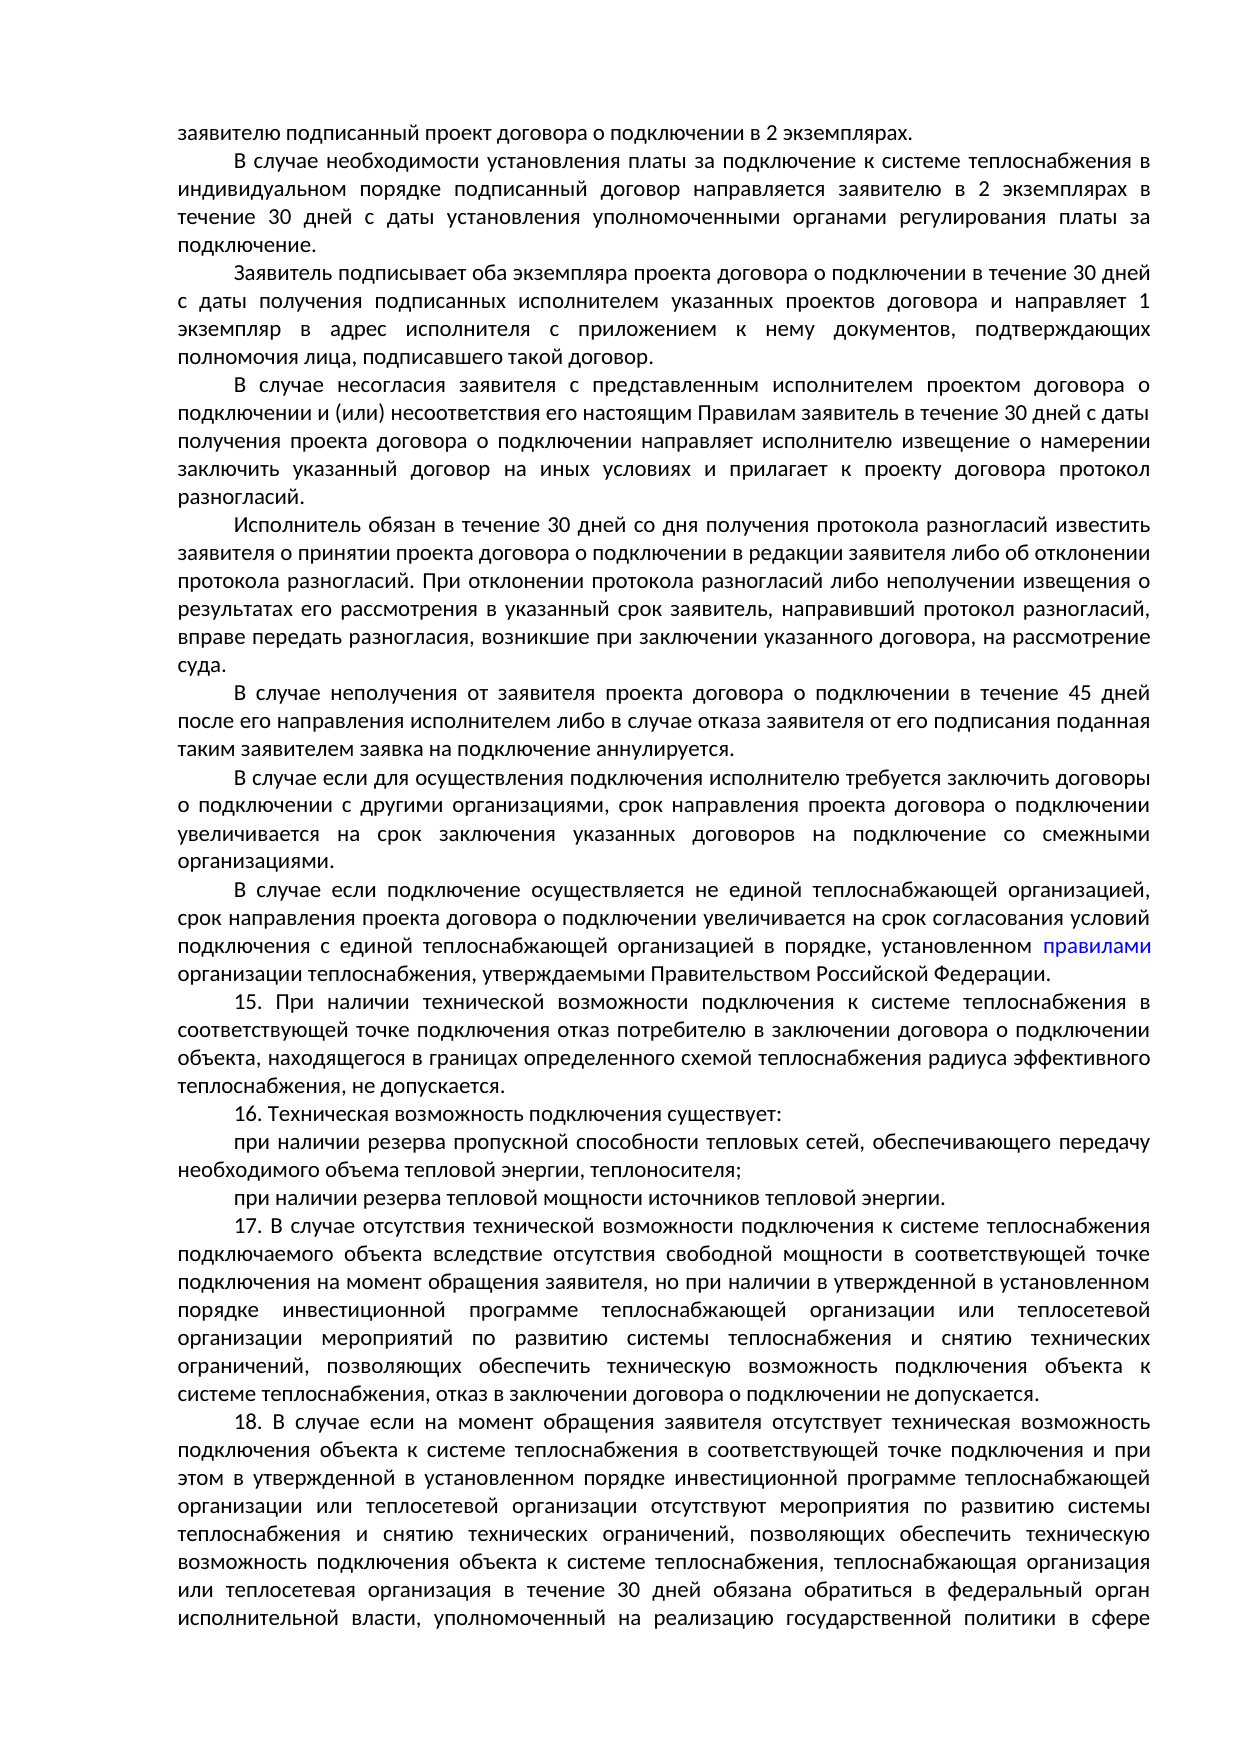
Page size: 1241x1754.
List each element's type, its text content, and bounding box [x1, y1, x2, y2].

text 16. Техническая возможность подключения существует: [177, 1099, 1152, 1127]
text 15. При наличии технической возможности подключения к системе теплоснабжения в соответствующей точке подключения отказ потребителю в заключении договора о подключении объекта, находящегося в границах определенного схемой теплоснабжения радиуса эффективного теплоснабжения, не допускается. [177, 987, 1152, 1099]
text В случае неполучения от заявителя проекта договора о подключении в течение 45 дней после его направления исполнителем либо в случае отказа заявителя от его подписания поданная таким заявителем заявка на подключение аннулируется. [177, 678, 1152, 763]
text при наличии резерва пропускной способности тепловых сетей, обеспечивающего передачу необходимого объема тепловой энергии, теплоносителя; [177, 1127, 1152, 1183]
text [177, 118, 1152, 146]
text В случае необходимости установления платы за подключение к системе теплоснабжения в индивидуальном порядке подписанный договор направляется заявителю в 2 экземплярах в течение 30 дней с даты установления уполномоченными органами регулирования платы за подключение. [177, 146, 1152, 258]
text Исполнитель обязан в течение 30 дней со дня получения протокола разногласий известить заявителя о принятии проекта договора о подключении в редакции заявителя либо об отклонении протокола разногласий. При отклонении протокола разногласий либо неполучении извещения о результатах его рассмотрения в указанный срок заявитель, направивший протокол разногласий, вправе передать разногласия, возникшие при заключении указанного договора, на рассмотрение суда. [177, 510, 1152, 678]
text при наличии резерва тепловой мощности источников тепловой энергии. [177, 1183, 1152, 1211]
text Заявитель подписывает оба экземпляра проекта договора о подключении в течение 30 дней с даты получения подписанных исполнителем указанных проектов договора и направляет 1 экземпляр в адрес исполнителя с приложением к нему документов, подтверждающих полномочия лица, подписавшего такой договор. [177, 258, 1152, 370]
text В случае если подключение осуществляется не единой теплоснабжающей организацией, срок направления проекта договора о подключении увеличивается на срок согласования условий подключения с единой теплоснабжающей организацией в порядке, установленном правилами организации теплоснабжения, утверждаемыми Правительством Российской Федерации. [177, 875, 1152, 987]
text В случае несогласия заявителя с представленным исполнителем проектом договора о подключении и (или) несоответствия его настоящим Правилам заявитель в течение 30 дней с даты получения проекта договора о подключении направляет исполнителю извещение о намерении заключить указанный договор на иных условиях и прилагает к проекту договора протокол разногласий. [177, 370, 1152, 510]
text В случае если для осуществления подключения исполнителю требуется заключить договоры о подключении с другими организациями, срок направления проекта договора о подключении увеличивается на срок заключения указанных договоров на подключение со смежными организациями. [177, 763, 1152, 875]
text 17. В случае отсутствия технической возможности подключения к системе теплоснабжения подключаемого объекта вследствие отсутствия свободной мощности в соответствующей точке подключения на момент обращения заявителя, но при наличии в утвержденной в установленном порядке инвестиционной программе теплоснабжающей организации или теплосетевой организации мероприятий по развитию системы теплоснабжения и снятию технических ограничений, позволяющих обеспечить техническую возможность подключения объекта к системе теплоснабжения, отказ в заключении договора о подключении не допускается. [177, 1211, 1152, 1407]
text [177, 1407, 1152, 1631]
